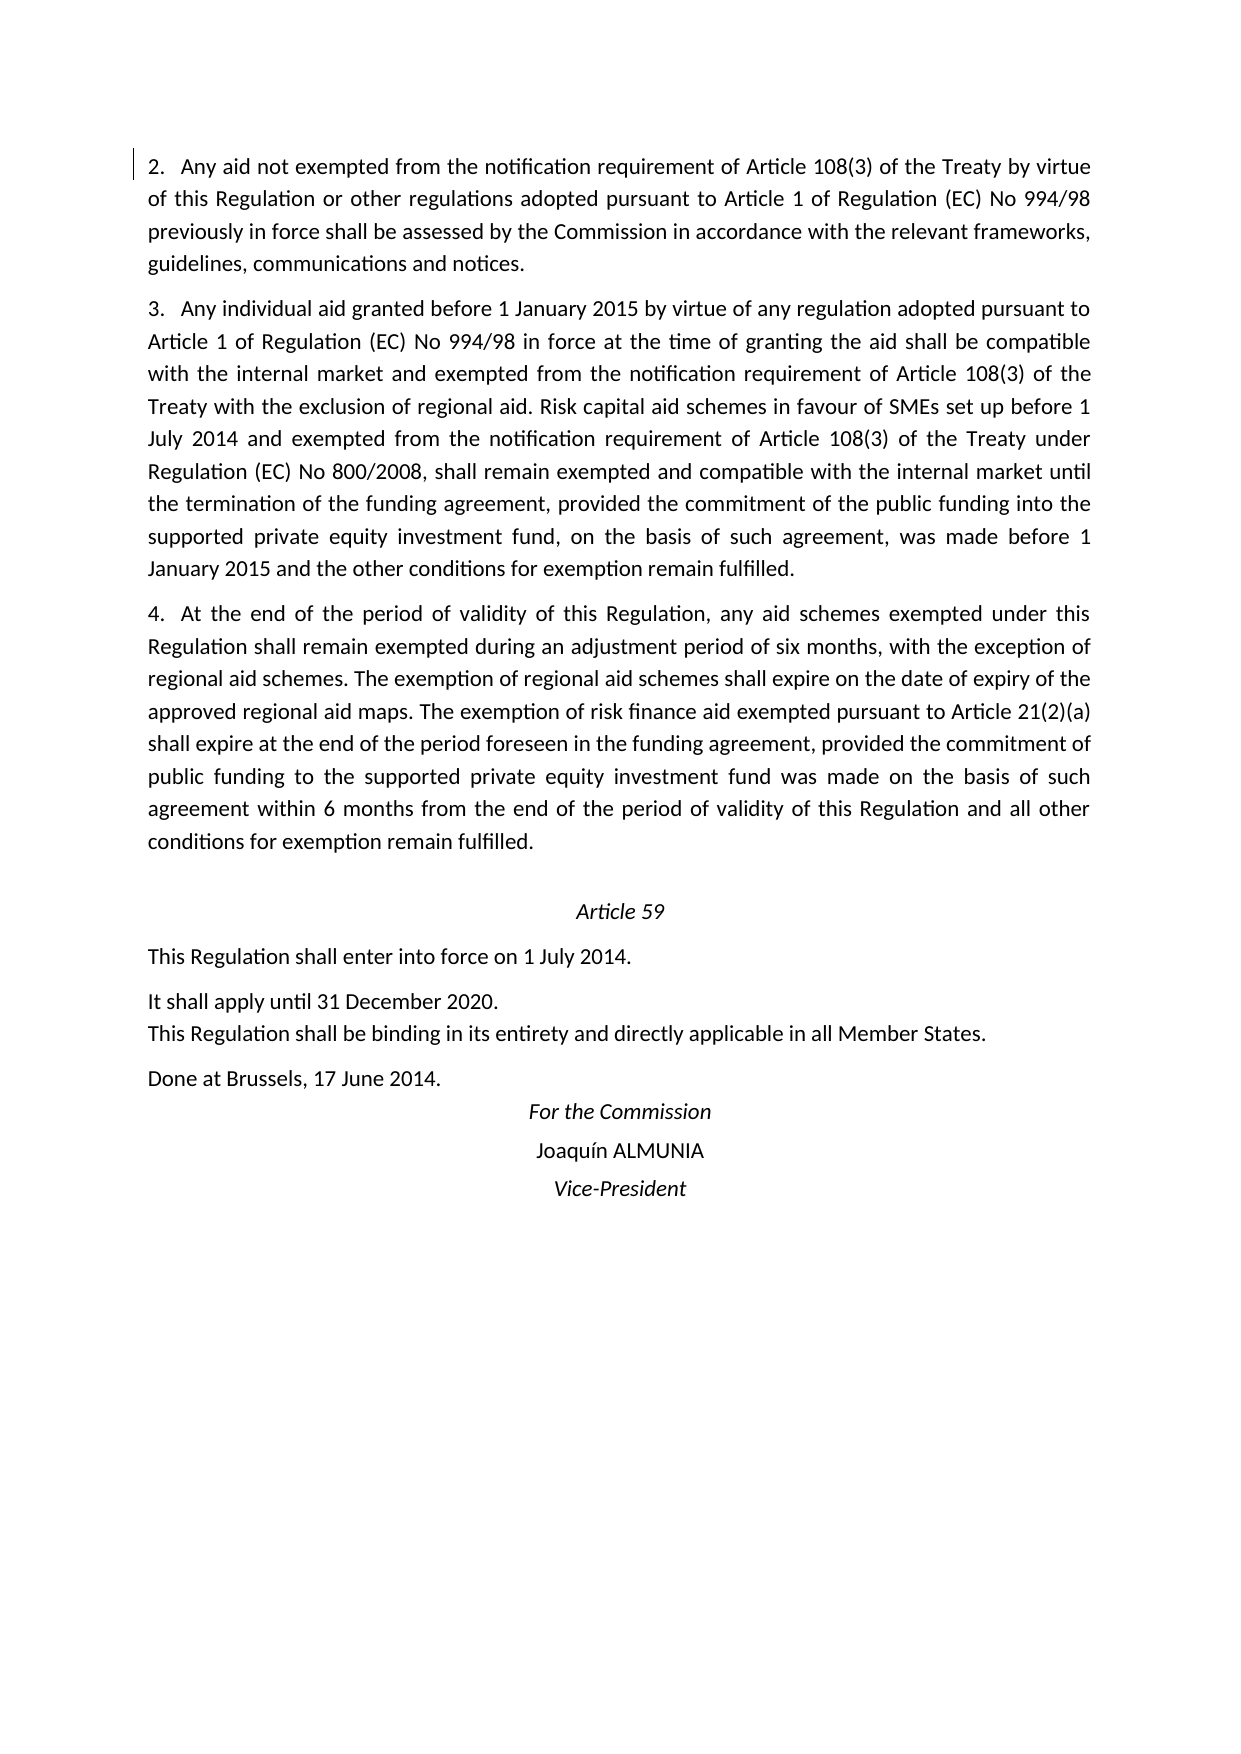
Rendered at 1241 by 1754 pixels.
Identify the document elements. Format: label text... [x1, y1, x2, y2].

text This Regulation shall enter into force on 1 July 2014. [148, 938, 1093, 970]
text 4. At the end of the period of validity of this Regulation, any aid schemes exempted under this Regulation shall remain exempted during an adjustment period of six months, with the exception of regional aid schemes. The exemption of regional aid schemes shall expire on the date of expiry of the approved regional aid maps. The exemption of risk finance aid exempted pursuant to Article 21(2)(a) shall expire at the end of the period foreseen in the funding agreement, provided the commitment of public funding to the supported private equity investment fund was made on the basis of such agreement within 6 months from the end of the period of validity of this Regulation and all other conditions for exemption remain fulfilled. [148, 595, 1093, 855]
text Article 59 [148, 893, 1093, 925]
text 3. Any individual aid granted before 1 January 2015 by virtue of any regulation adopted pursuant to Article 1 of Regulation (EC) No 994/98 in force at the time of granting the aid shall be compatible with the internal market and exempted from the notification requirement of Article 108(3) of the Treaty with the exclusion of regional aid. Risk capital aid schemes in favour of SMEs set up before 1 July 2014 and exempted from the notification requirement of Article 108(3) of the Treaty under Regulation (EC) No 800/2008, shall remain exempted and compatible with the internal market until the termination of the funding agreement, provided the commitment of the public funding into the supported private equity investment fund, on the basis of such agreement, was made before 1 January 2015 and the other conditions for exemption remain fulfilled. [148, 290, 1093, 583]
text Done at Brussels, 17 June 2014. [148, 1060, 1093, 1093]
text Vice-President [148, 1170, 1093, 1203]
text For the Commission [148, 1093, 1093, 1125]
text Joaquín ALMUNIA [148, 1131, 1093, 1164]
text This Regulation shall be binding in its entirety and directly applicable in all Member States. [148, 1015, 1093, 1048]
text It shall apply until 31 December 2020. [148, 983, 1093, 1015]
text 2. Any aid not exempted from the notification requirement of Article 108(3) of the Treaty by virtue of this Regulation or other regulations adopted pursuant to Article 1 of Regulation (EC) No 994/98 previously in force shall be assessed by the Commission in accordance with the relevant frameworks, guidelines, communications and notices. [148, 148, 1093, 278]
